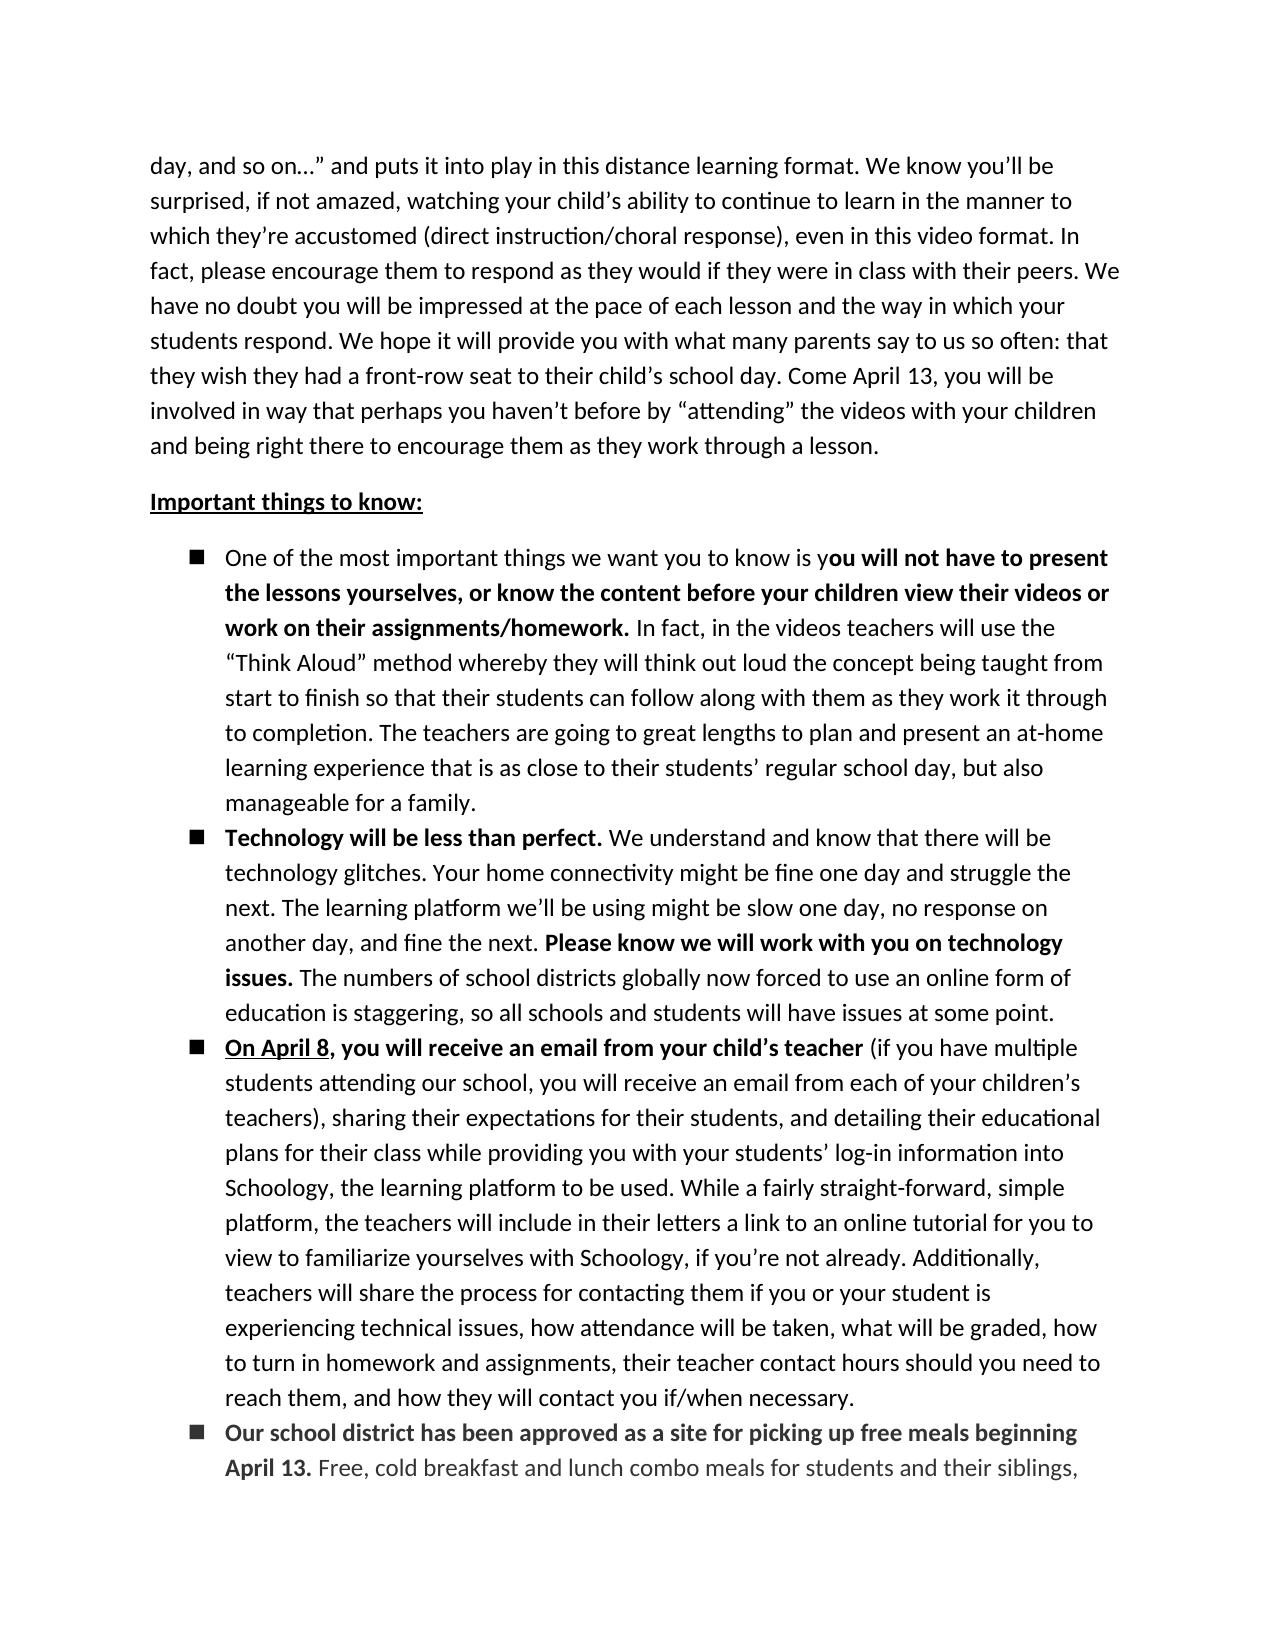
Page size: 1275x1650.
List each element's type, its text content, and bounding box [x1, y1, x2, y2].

text Important things to know: [150, 486, 1125, 516]
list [187, 1417, 1125, 1482]
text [150, 150, 1125, 461]
list Technology will be less than perfect. We understand and know that there will be technology glitches. Your home connectivity might be fine one day and struggle the next. The learning platform we’ll be using might be slow one day, no response on another day, and fine the next. Please know we will work with you on technology issues. The numbers of school districts globally now forced to use an online form of education is staggering, so all schools and students will have issues at some point. [187, 822, 1125, 1027]
list One of the most important things we want you to know is you will not have to present the lessons yourselves, or know the content before your children view their videos or work on their assignments/homework. In fact, in the videos teachers will use the “Think Aloud” method whereby they will think out loud the concept being taught from start to finish so that their students can follow along with them as they work it through to completion. The teachers are going to great lengths to plan and present an at-home learning experience that is as close to their students’ regular school day, but also manageable for a family. [187, 542, 1125, 817]
list On April 8, you will receive an email from your child’s teacher (if you have multiple students attending our school, you will receive an email from each of your children’s teachers), sharing their expectations for their students, and detailing their educational plans for their class while providing you with your students’ log-in information into Schoology, the learning platform to be used. While a fairly straight-forward, simple platform, the teachers will include in their letters a link to an online tutorial for you to view to familiarize yourselves with Schoology, if you’re not already. Additionally, teachers will share the process for contacting them if you or your student is experiencing technical issues, how attendance will be taken, what will be graded, how to turn in homework and assignments, their teacher contact hours should you need to reach them, and how they will contact you if/when necessary. [187, 1032, 1125, 1412]
